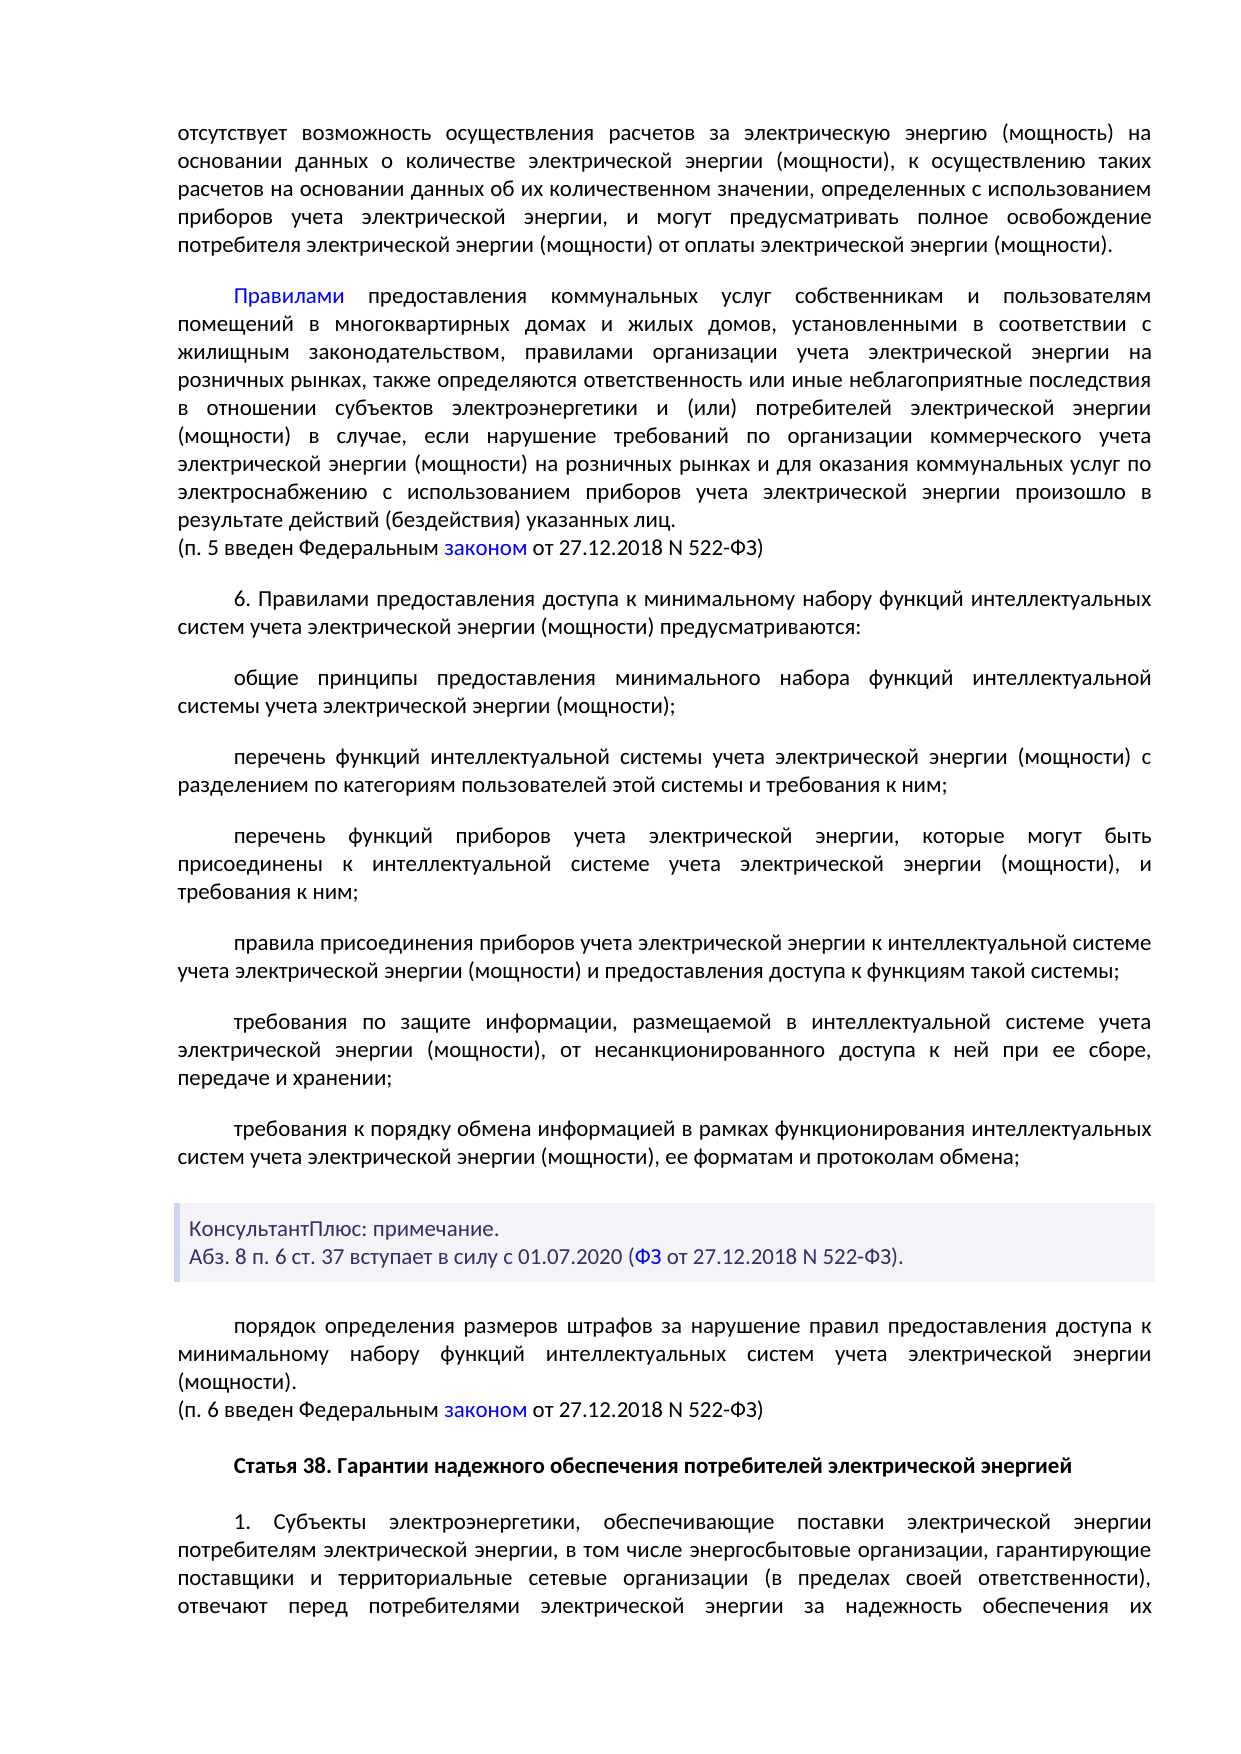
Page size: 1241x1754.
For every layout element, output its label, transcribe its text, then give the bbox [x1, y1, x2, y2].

text 6. Правилами предоставления доступа к минимальному набору функций интеллектуальных систем учета электрической энергии (мощности) предусматриваются: [177, 584, 1152, 640]
title Статья 38. Гарантии надежного обеспечения потребителей электрической энергией [177, 1451, 1152, 1479]
text Правилами предоставления коммунальных услуг собственникам и пользователям помещений в многоквартирных домах и жилых домов, установленными в соответствии с жилищным законодательством, правилами организации учета электрической энергии на розничных рынках, также определяются ответственность или иные неблагоприятные последствия в отношении субъектов электроэнергетики и (или) потребителей электрической энергии (мощности) в случае, если нарушение требований по организации коммерческого учета электрической энергии (мощности) на розничных рынках и для оказания коммунальных услуг по электроснабжению с использованием приборов учета электрической энергии произошло в результате действий (бездействия) указанных лиц. [177, 281, 1152, 533]
text требования по защите информации, размещаемой в интеллектуальной системе учета электрической энергии (мощности), от несанкционированного доступа к ней при ее сборе, передаче и хранении; [177, 1007, 1152, 1091]
text требования к порядку обмена информацией в рамках функционирования интеллектуальных систем учета электрической энергии (мощности), ее форматам и протоколам обмена; [177, 1114, 1152, 1170]
text правила присоединения приборов учета электрической энергии к интеллектуальной системе учета электрической энергии (мощности) и предоставления доступа к функциям такой системы; [177, 928, 1152, 984]
text перечень функций интеллектуальной системы учета электрической энергии (мощности) с разделением по категориям пользователей этой системы и требования к ним; [177, 742, 1152, 798]
text перечень функций приборов учета электрической энергии, которые могут быть присоединены к интеллектуальной системе учета электрической энергии (мощности), и требования к ним; [177, 821, 1152, 905]
text общие принципы предоставления минимального набора функций интеллектуальной системы учета электрической энергии (мощности); [177, 663, 1152, 719]
text порядок определения размеров штрафов за нарушение правил предоставления доступа к минимальному набору функций интеллектуальных систем учета электрической энергии (мощности). [177, 1311, 1152, 1395]
text (п. 5 введен Федеральным законом от 27.12.2018 N 522-ФЗ) [177, 533, 1152, 561]
text (п. 6 введен Федеральным законом от 27.12.2018 N 522-ФЗ) [177, 1395, 1152, 1423]
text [177, 118, 1152, 258]
table_header КонсультантПлюс: примечание. Абз. 8 п. 6 ст. 37 вступает в силу с 01.07.2020 (ФЗ от 27.12.2018 N 522-ФЗ). [180, 1203, 1149, 1282]
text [177, 1507, 1152, 1619]
